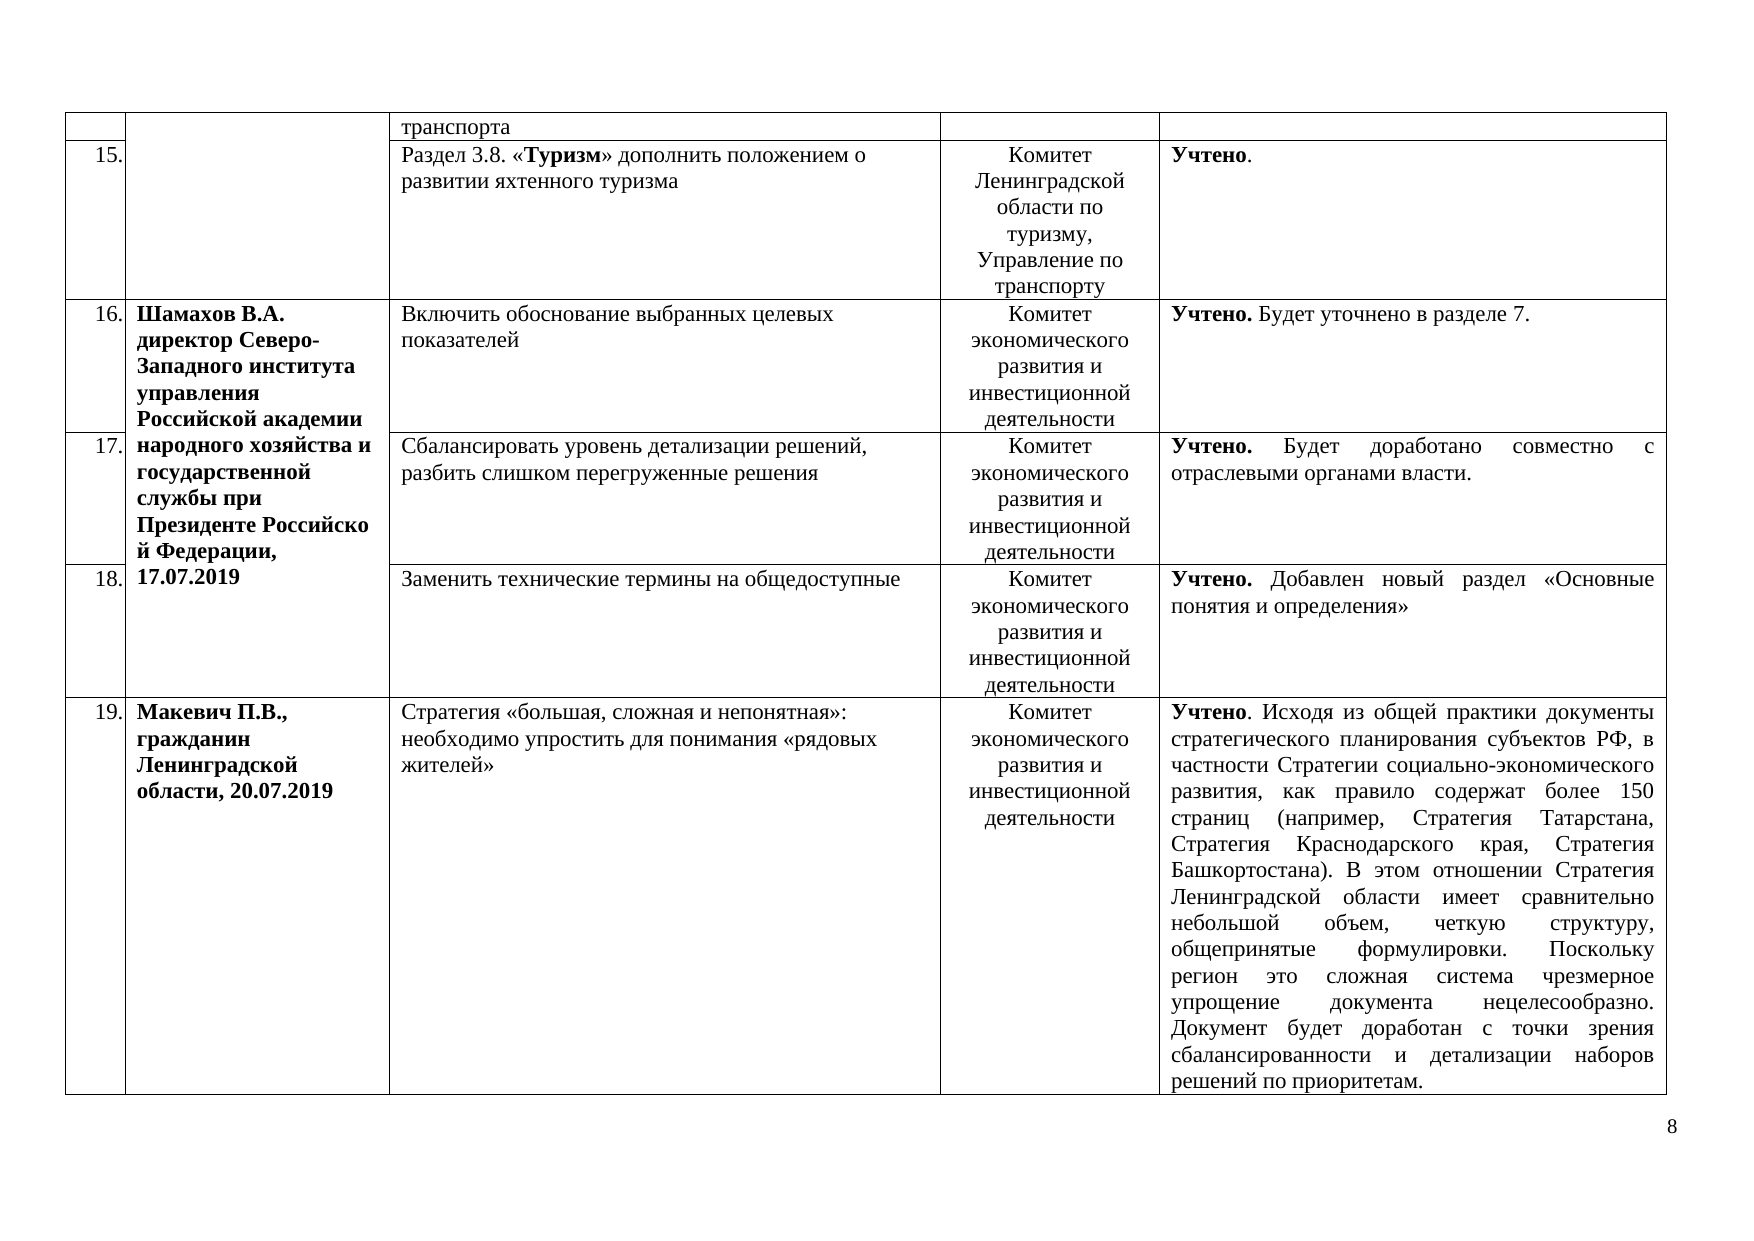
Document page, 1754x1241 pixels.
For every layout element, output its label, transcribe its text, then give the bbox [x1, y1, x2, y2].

table_cell [66, 300, 125, 432]
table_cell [941, 113, 1159, 139]
table_cell Включить обоснование выбранных целевых показателей [390, 300, 940, 432]
table_cell [66, 141, 125, 299]
table_cell Комитет экономического развития и инвестиционной деятельности [941, 433, 1159, 564]
table_cell Комитет Ленинградской области по туризму, Управление по транспорту [941, 141, 1159, 299]
table_cell Раздел 3.8. «Туризм» дополнить положением о развитии яхтенного туризма [390, 141, 940, 299]
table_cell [126, 698, 389, 1093]
table_cell [66, 565, 125, 697]
table_cell [66, 433, 125, 564]
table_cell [390, 113, 940, 139]
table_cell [1160, 698, 1666, 1093]
table_cell Шамахов В.А. директор Северо-Западного института управления Российской академии народного хозяйства и государственной службы при Президенте Российской Федерации, 17.07.2019 [126, 300, 389, 697]
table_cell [390, 698, 940, 1093]
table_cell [941, 698, 1159, 1093]
table_cell Учтено. [1160, 141, 1666, 299]
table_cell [1160, 113, 1666, 139]
table_cell Комитет экономического развития и инвестиционной деятельности [941, 300, 1159, 432]
table_cell Комитет экономического развития и инвестиционной деятельности [941, 565, 1159, 697]
table_cell Учтено. Будет уточнено в разделе 7. [1160, 300, 1666, 432]
table_cell Сбалансировать уровень детализации решений, разбить слишком перегруженные решения [390, 433, 940, 564]
table_cell [66, 698, 125, 1093]
table_cell Заменить технические термины на общедоступные [390, 565, 940, 697]
table_cell [66, 113, 125, 139]
table_cell Учтено. Будет доработано совместно с отраслевыми органами власти. [1160, 433, 1666, 564]
table_cell Учтено. Добавлен новый раздел «Основные понятия и определения» [1160, 565, 1666, 697]
